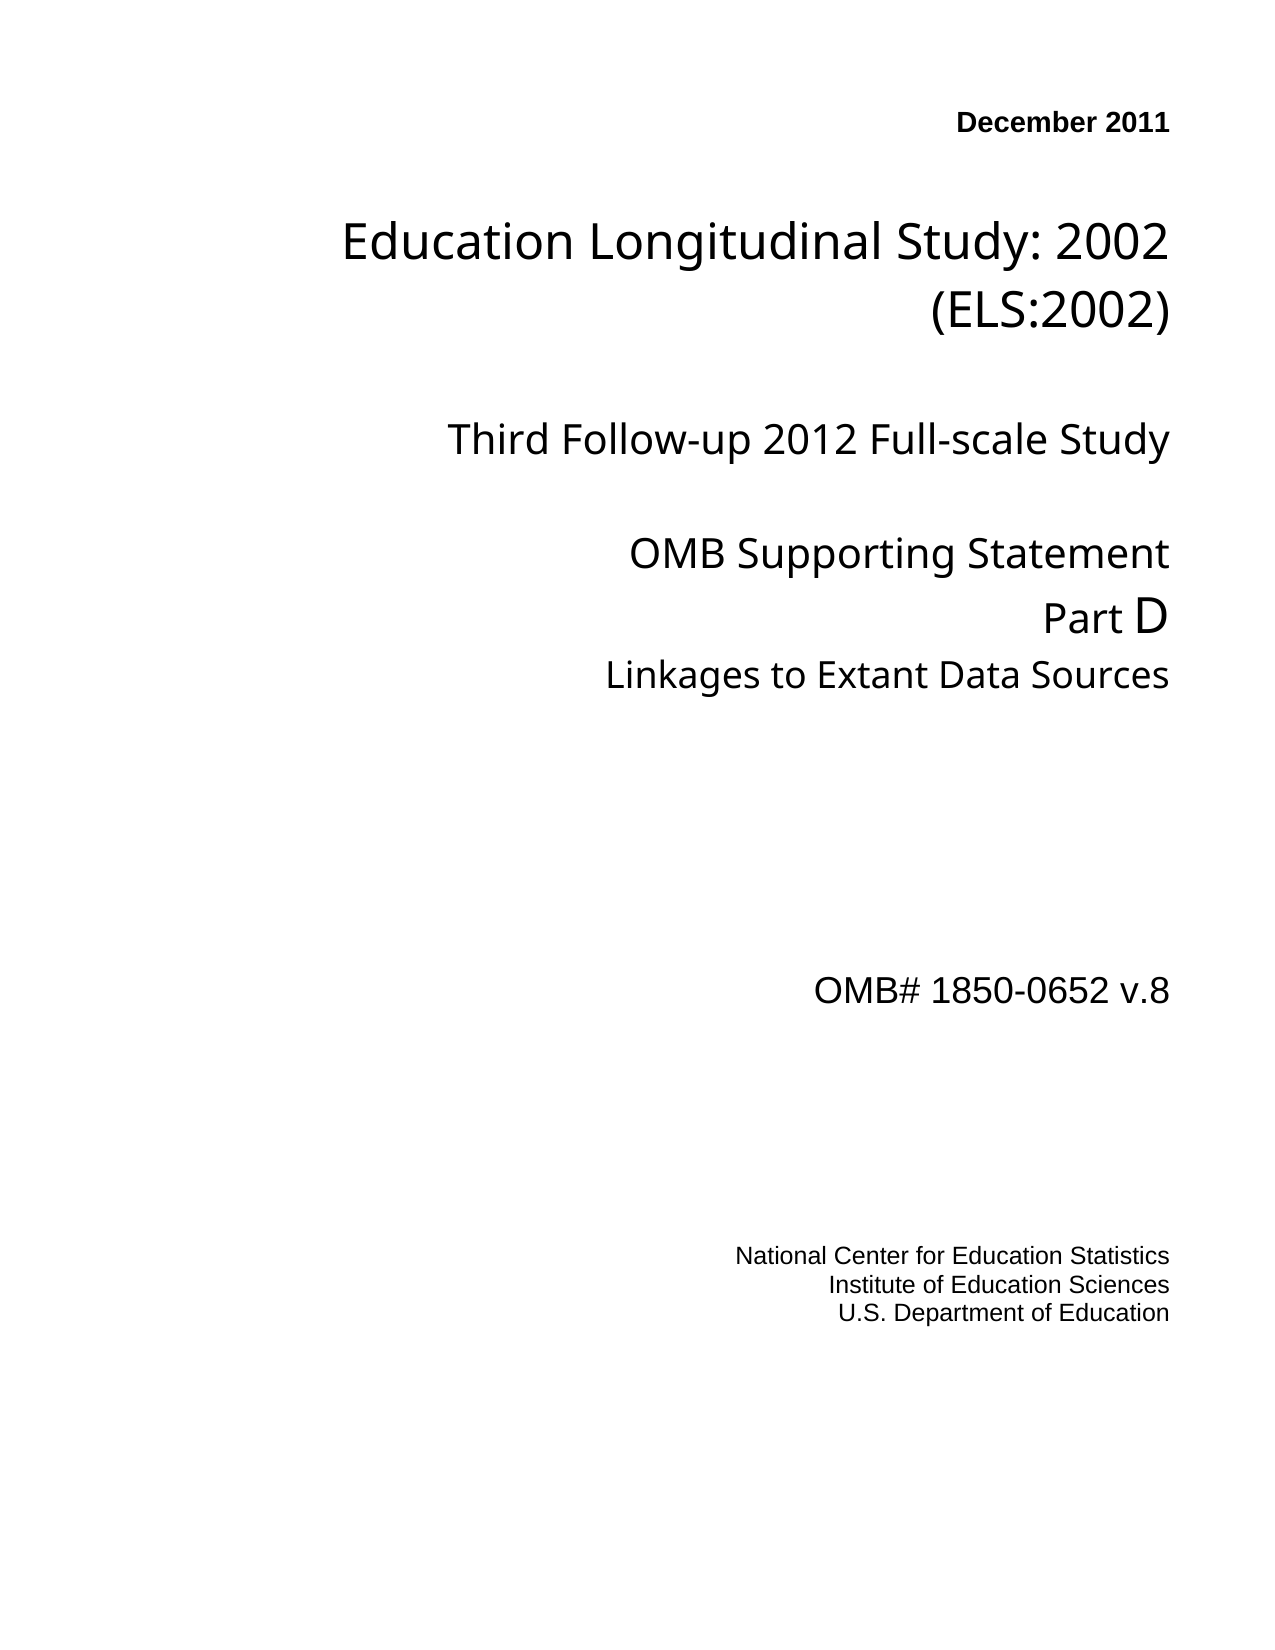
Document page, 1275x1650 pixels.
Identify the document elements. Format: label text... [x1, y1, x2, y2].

text for Education Statistics [105, 1241, 1170, 1270]
text December 2011 [105, 105, 1170, 138]
title Part D [105, 580, 1170, 648]
text Department of Education [105, 1298, 1170, 1327]
title Third Follow-up 2012 Full-scale Study [105, 410, 1170, 467]
title Linkages to Extant Data Sources [105, 648, 1170, 699]
title OMB Supporting Statement [105, 523, 1170, 580]
title Education Longitudinal Study: 2002 (ELS:2002) [105, 206, 1170, 342]
text Sciences [105, 1270, 1170, 1298]
text OMB# 1850-0652 v.8 [105, 968, 1170, 1011]
